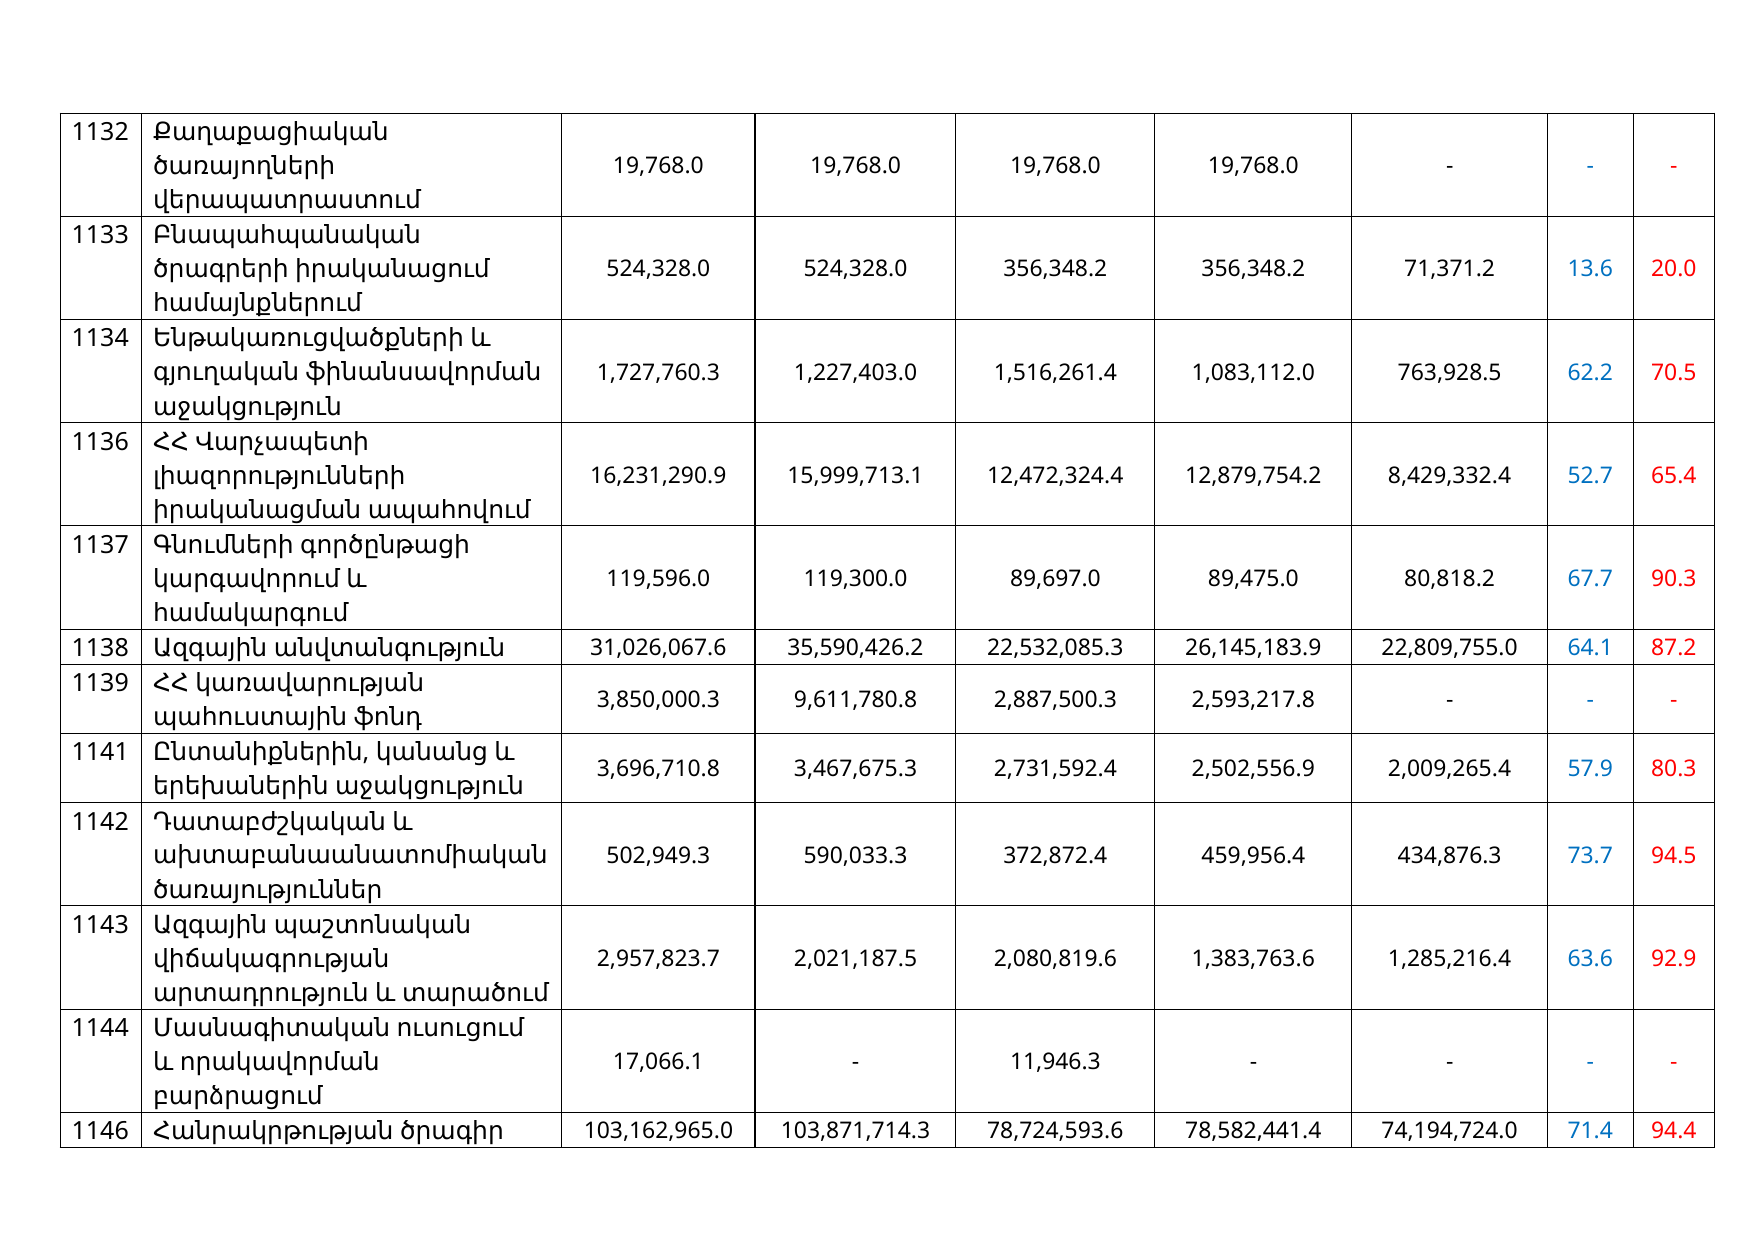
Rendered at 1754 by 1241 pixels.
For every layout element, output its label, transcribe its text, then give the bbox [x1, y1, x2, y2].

table_cell 92.9 [1634, 906, 1714, 1008]
table_cell - [1634, 665, 1714, 733]
table_cell 89,475.0 [1155, 526, 1351, 629]
table_cell 119,596.0 [562, 526, 754, 629]
table_cell - [1548, 114, 1633, 216]
table_cell - [1634, 1010, 1714, 1112]
table_cell - [1352, 665, 1547, 733]
table_cell 1,516,261.4 [956, 320, 1154, 422]
table_cell - [1634, 114, 1714, 216]
table_cell 80.3 [1634, 734, 1714, 802]
table_cell 372,872.4 [956, 803, 1154, 905]
table_cell 12,879,754.2 [1155, 423, 1351, 525]
table_cell 459,956.4 [1155, 803, 1351, 905]
table_cell 19,768.0 [956, 114, 1154, 216]
table_cell Գնումների գործընթացի կարգավորում և համակարգում [142, 526, 561, 629]
table_cell 74,194,724.0 [1352, 1113, 1547, 1147]
table_cell 1137 [61, 526, 141, 629]
table_cell Բնապահպանական ծրագրերի իրականացում համայնքներում [142, 217, 561, 319]
table_cell - [1548, 665, 1633, 733]
table_cell - [1155, 1010, 1351, 1112]
table_cell 1139 [61, 665, 141, 733]
table_cell 2,957,823.7 [562, 906, 754, 1008]
table_cell 35,590,426.2 [756, 630, 955, 664]
table_cell 1,227,403.0 [756, 320, 955, 422]
table_cell 94.4 [1634, 1113, 1714, 1147]
table_cell - [756, 1010, 955, 1112]
table_cell 22,532,085.3 [956, 630, 1154, 664]
table_cell 763,928.5 [1352, 320, 1547, 422]
table_cell 9,611,780.8 [756, 665, 955, 733]
table_cell 434,876.3 [1352, 803, 1547, 905]
table_cell - [1352, 1010, 1547, 1112]
table_cell 2,731,592.4 [956, 734, 1154, 802]
table_cell 502,949.3 [562, 803, 754, 905]
table_cell 73.7 [1548, 803, 1633, 905]
table_cell 2,502,556.9 [1155, 734, 1351, 802]
table_cell 65.4 [1634, 423, 1714, 525]
table_cell 70.5 [1634, 320, 1714, 422]
table_cell 20.0 [1634, 217, 1714, 319]
table_cell 1144 [61, 1010, 141, 1112]
table_cell 71,371.2 [1352, 217, 1547, 319]
table_cell 3,467,675.3 [756, 734, 955, 802]
table_cell 1133 [61, 217, 141, 319]
table_cell 64.1 [1548, 630, 1633, 664]
table_cell 1138 [61, 630, 141, 664]
table_cell 8,429,332.4 [1352, 423, 1547, 525]
table_cell 1142 [61, 803, 141, 905]
table_cell 87.2 [1634, 630, 1714, 664]
table_cell 89,697.0 [956, 526, 1154, 629]
table_cell 1,083,112.0 [1155, 320, 1351, 422]
table_cell 90.3 [1634, 526, 1714, 629]
table_cell 63.6 [1548, 906, 1633, 1008]
table_cell 1136 [61, 423, 141, 525]
table_cell 13.6 [1548, 217, 1633, 319]
table_cell 1143 [61, 906, 141, 1008]
table_cell 94.5 [1634, 803, 1714, 905]
table_cell 1,727,760.3 [562, 320, 754, 422]
table_cell 1141 [61, 734, 141, 802]
table_cell 2,593,217.8 [1155, 665, 1351, 733]
table_cell Հանրակրթության ծրագիր [142, 1113, 561, 1147]
table_cell 356,348.2 [1155, 217, 1351, 319]
table_cell Ենթակառուցվածքների և գյուղական ֆինանսավորման աջակցություն [142, 320, 561, 422]
table_cell 103,871,714.3 [756, 1113, 955, 1147]
table_cell 3,696,710.8 [562, 734, 754, 802]
table_cell 67.7 [1548, 526, 1633, 629]
table_cell 3,850,000.3 [562, 665, 754, 733]
table_cell 78,582,441.4 [1155, 1113, 1351, 1147]
table_cell Ազգային անվտանգություն [142, 630, 561, 664]
table_cell Մասնագիտական ուսուցում և որակավորման բարձրացում [142, 1010, 561, 1112]
table_cell 15,999,713.1 [756, 423, 955, 525]
table_cell 1,383,763.6 [1155, 906, 1351, 1008]
table_cell 2,080,819.6 [956, 906, 1154, 1008]
table_cell 19,768.0 [1155, 114, 1351, 216]
table_cell - [1548, 1010, 1633, 1112]
table_cell Դատաբժշկական և ախտաբանաանատոմիական ծառայություններ [142, 803, 561, 905]
table_cell Ազգային պաշտոնական վիճակագրության արտադրություն և տարածում [142, 906, 561, 1008]
table_cell 12,472,324.4 [956, 423, 1154, 525]
table_cell 1146 [61, 1113, 141, 1147]
table_cell 71.4 [1548, 1113, 1633, 1147]
table_cell 19,768.0 [562, 114, 754, 216]
table_cell 524,328.0 [562, 217, 754, 319]
table_cell 52.7 [1548, 423, 1633, 525]
table_cell 11,946.3 [956, 1010, 1154, 1112]
table_cell Քաղաքացիական ծառայողների վերապատրաստում [142, 114, 561, 216]
table_cell - [1352, 114, 1547, 216]
table_cell 19,768.0 [756, 114, 955, 216]
table_cell Ընտանիքներին, կանանց և երեխաներին աջակցություն [142, 734, 561, 802]
table_cell 1,285,216.4 [1352, 906, 1547, 1008]
table_cell 119,300.0 [756, 526, 955, 629]
table_cell 524,328.0 [756, 217, 955, 319]
table_cell 17,066.1 [562, 1010, 754, 1112]
table_cell 22,809,755.0 [1352, 630, 1547, 664]
table_cell 103,162,965.0 [562, 1113, 754, 1147]
table_cell 16,231,290.9 [562, 423, 754, 525]
table_cell ՀՀ Վարչապետի լիազորությունների իրականացման ապահովում [142, 423, 561, 525]
table_cell 26,145,183.9 [1155, 630, 1351, 664]
table_cell 2,009,265.4 [1352, 734, 1547, 802]
table_cell 57.9 [1548, 734, 1633, 802]
table_cell 62.2 [1548, 320, 1633, 422]
table_cell 590,033.3 [756, 803, 955, 905]
table_cell 31,026,067.6 [562, 630, 754, 664]
table_cell 1132 [61, 114, 141, 216]
table_cell 80,818.2 [1352, 526, 1547, 629]
table_cell 356,348.2 [956, 217, 1154, 319]
table_cell ՀՀ կառավարության պահուստային ֆոնդ [142, 665, 561, 733]
table_cell 2,021,187.5 [756, 906, 955, 1008]
table_cell 2,887,500.3 [956, 665, 1154, 733]
table_cell 78,724,593.6 [956, 1113, 1154, 1147]
table_cell 1134 [61, 320, 141, 422]
